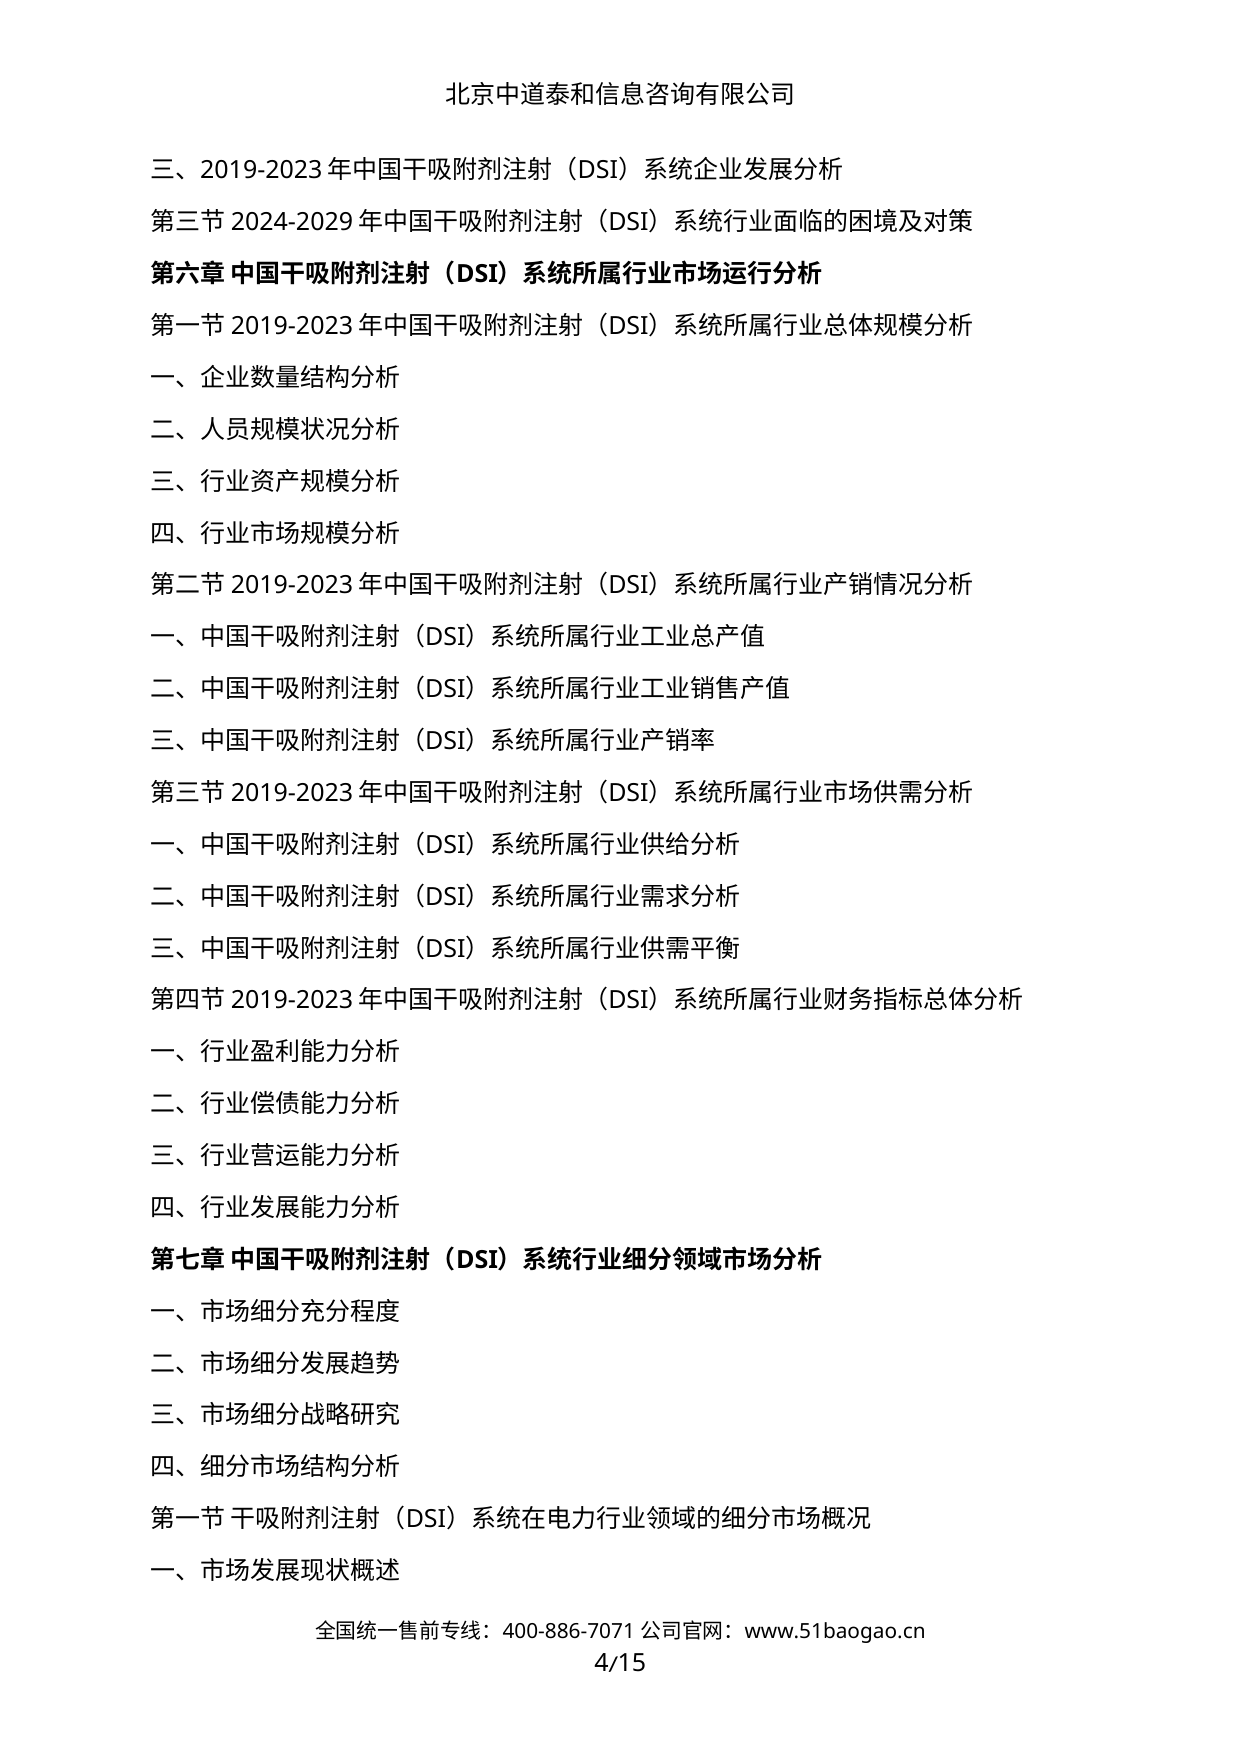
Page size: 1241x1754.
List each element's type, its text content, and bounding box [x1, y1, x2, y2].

text 一、市场发展现状概述 [150, 1551, 1090, 1587]
text 第三节 2024-2029年中国干吸附剂注射（DSI）系统行业面临的困境及对策 [150, 202, 1090, 238]
text 第一节 干吸附剂注射（DSI）系统在电力行业领域的细分市场概况 [150, 1499, 1090, 1535]
text 三、2019-2023年中国干吸附剂注射（DSI）系统企业发展分析 [150, 150, 1090, 186]
text 四、行业发展能力分析 [150, 1187, 1090, 1224]
text 三、行业营运能力分析 [150, 1136, 1090, 1172]
text 三、行业资产规模分析 [150, 461, 1090, 497]
text 三、中国干吸附剂注射（DSI）系统所属行业供需平衡 [150, 928, 1090, 964]
text 二、行业偿债能力分析 [150, 1084, 1090, 1120]
text 第三节 2019-2023年中国干吸附剂注射（DSI）系统所属行业市场供需分析 [150, 772, 1090, 809]
text 三、中国干吸附剂注射（DSI）系统所属行业产销率 [150, 721, 1090, 757]
text 三、市场细分战略研究 [150, 1395, 1090, 1431]
text 二、人员规模状况分析 [150, 409, 1090, 446]
text 一、企业数量结构分析 [150, 357, 1090, 394]
text 第六章 中国干吸附剂注射（DSI）系统所属行业市场运行分析 [150, 254, 1090, 290]
text 四、细分市场结构分析 [150, 1447, 1090, 1483]
text 二、市场细分发展趋势 [150, 1343, 1090, 1379]
text 二、中国干吸附剂注射（DSI）系统所属行业需求分析 [150, 876, 1090, 912]
text 一、市场细分充分程度 [150, 1291, 1090, 1327]
text 一、中国干吸附剂注射（DSI）系统所属行业工业总产值 [150, 617, 1090, 653]
text 一、中国干吸附剂注射（DSI）系统所属行业供给分析 [150, 824, 1090, 861]
text 四、行业市场规模分析 [150, 513, 1090, 549]
text 第一节 2019-2023年中国干吸附剂注射（DSI）系统所属行业总体规模分析 [150, 306, 1090, 342]
text 第七章 中国干吸附剂注射（DSI）系统行业细分领域市场分析 [150, 1239, 1090, 1276]
text 第二节 2019-2023年中国干吸附剂注射（DSI）系统所属行业产销情况分析 [150, 565, 1090, 601]
text 一、行业盈利能力分析 [150, 1032, 1090, 1068]
text 二、中国干吸附剂注射（DSI）系统所属行业工业销售产值 [150, 669, 1090, 705]
text 第四节 2019-2023年中国干吸附剂注射（DSI）系统所属行业财务指标总体分析 [150, 980, 1090, 1016]
